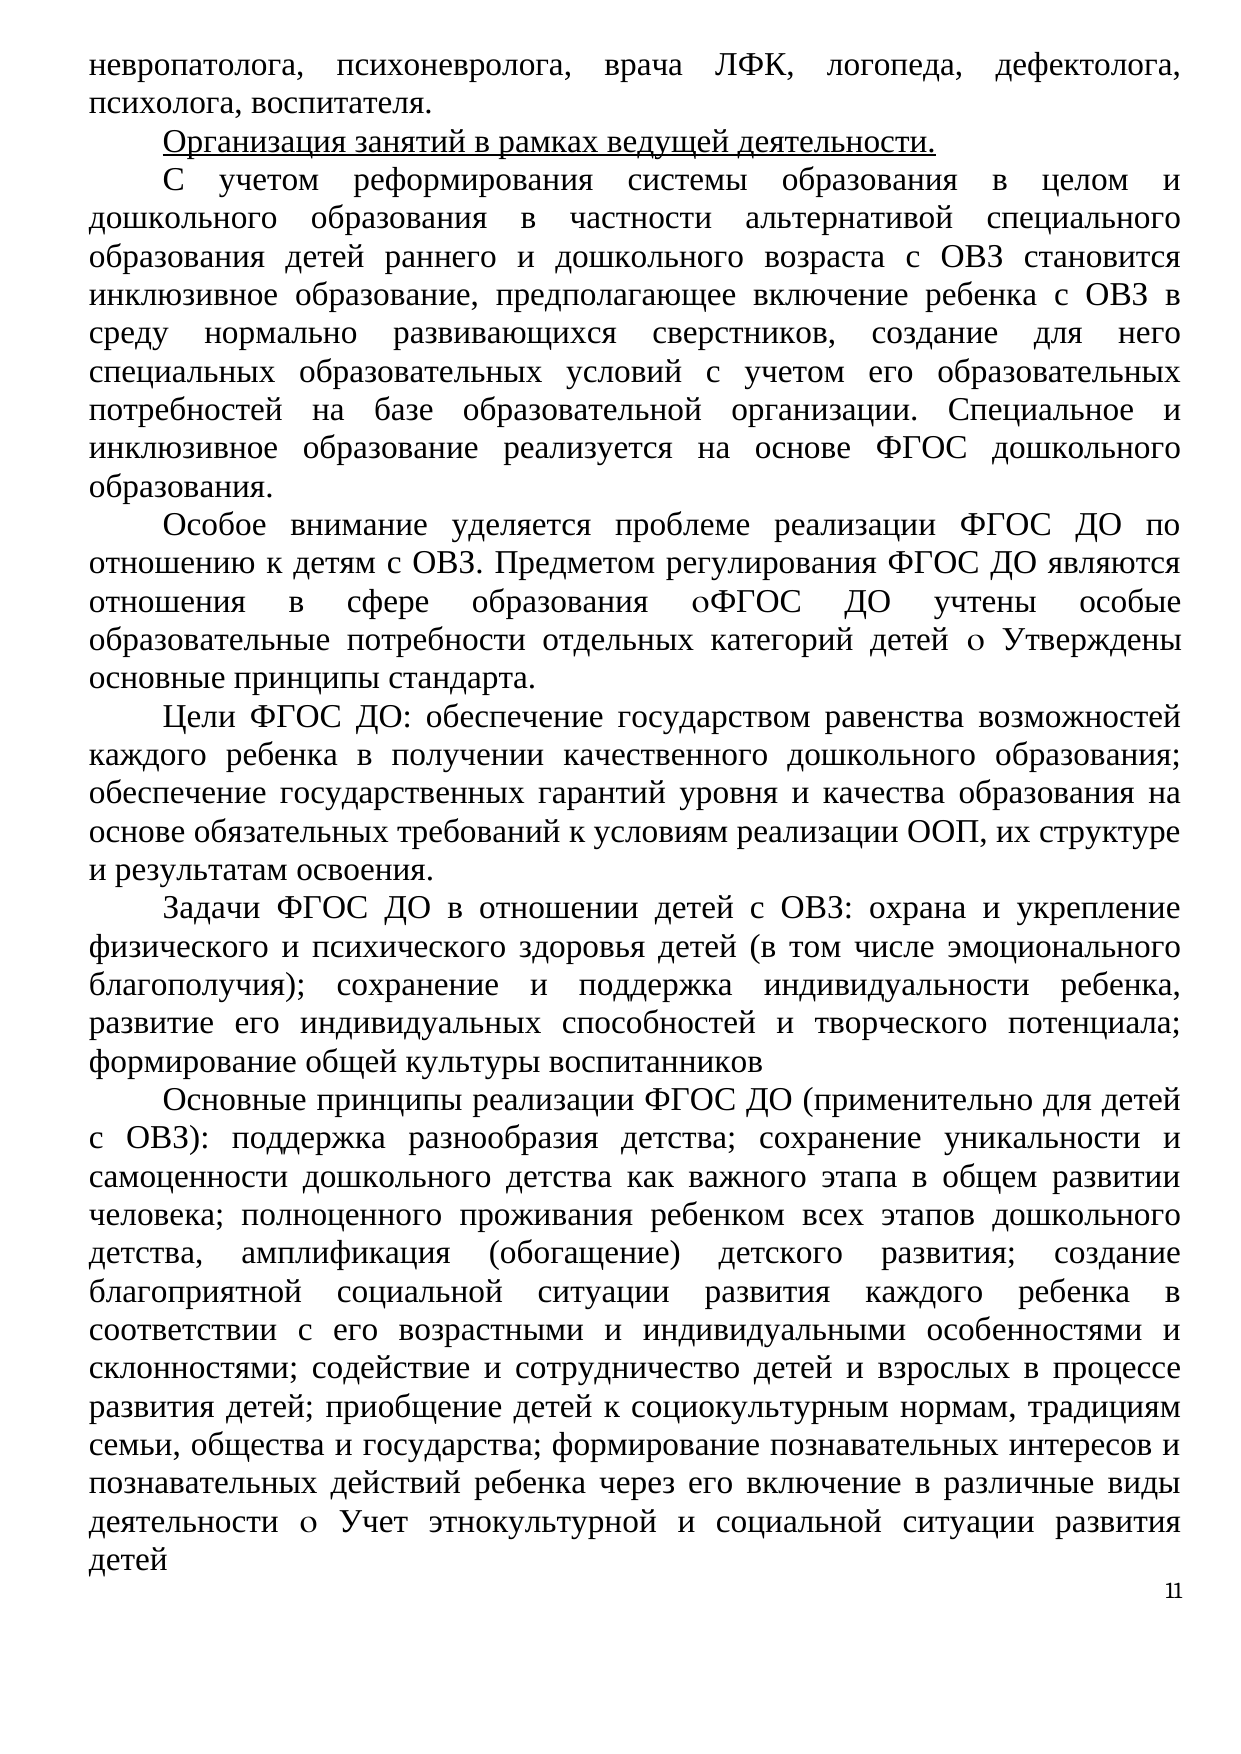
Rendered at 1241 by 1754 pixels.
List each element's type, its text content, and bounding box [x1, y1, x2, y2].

text С учетом реформирования системы образования в целом и дошкольного образования в частности альтернативой специального образования детей раннего и дошкольного возраста с ОВЗ становится инклюзивное образование, предполагающее включение ребенка с ОВЗ в среду нормально развивающихся сверстников, создание для него специальных образовательных условий с учетом его образовательных потребностей на базе образовательной организации. Специальное и инклюзивное образование реализуется на основе ФГОС дошкольного образования. [89, 159, 1182, 504]
text Организация занятий в рамках ведущей деятельности. [89, 121, 1182, 159]
text Цели ФГОС ДО: обеспечение государством равенства возможностей каждого ребенка в получении качественного дошкольного образования; обеспечение государственных гарантий уровня и качества образования на основе обязательных требований к условиям реализации ООП, их структуре и результатам освоения. [89, 696, 1182, 888]
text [89, 44, 1182, 121]
text Задачи ФГОС ДО в отношении детей с ОВЗ: охрана и укрепление физического и психического здоровья детей (в том числе эмоционального благополучия); сохранение и поддержка индивидуальности ребенка, развитие его индивидуальных способностей и творческого потенциала; формирование общей культуры воспитанников [89, 888, 1182, 1079]
text Особое внимание уделяется проблеме реализации ФГОС ДО по отношению к детям с ОВЗ. Предметом регулирования ФГОС ДО являются отношения в сфере образования ФГОС ДО учтены особые образовательные потребности отдельных категорий детей Утверждены основные принципы стандарта. [89, 504, 1182, 696]
text Основные принципы реализации ФГОС ДО (применительно для детей с ОВЗ): поддержка разнообразия детства; сохранение уникальности и самоценности дошкольного детства как важного этапа в общем развитии человека; полноценного проживания ребенком всех этапов дошкольного детства, амплификация (обогащение) детского развития; создание благоприятной социальной ситуации развития каждого ребенка в соответствии с его возрастными и индивидуальными особенностями и склонностями; содействие и сотрудничество детей и взрослых в процессе развития детей; приобщение детей к социокультурным нормам, традициям семьи, общества и государства; формирование познавательных интересов и познавательных действий ребенка через его включение в различные виды деятельности Учет этнокультурной и социальной ситуации развития детей [89, 1079, 1182, 1578]
